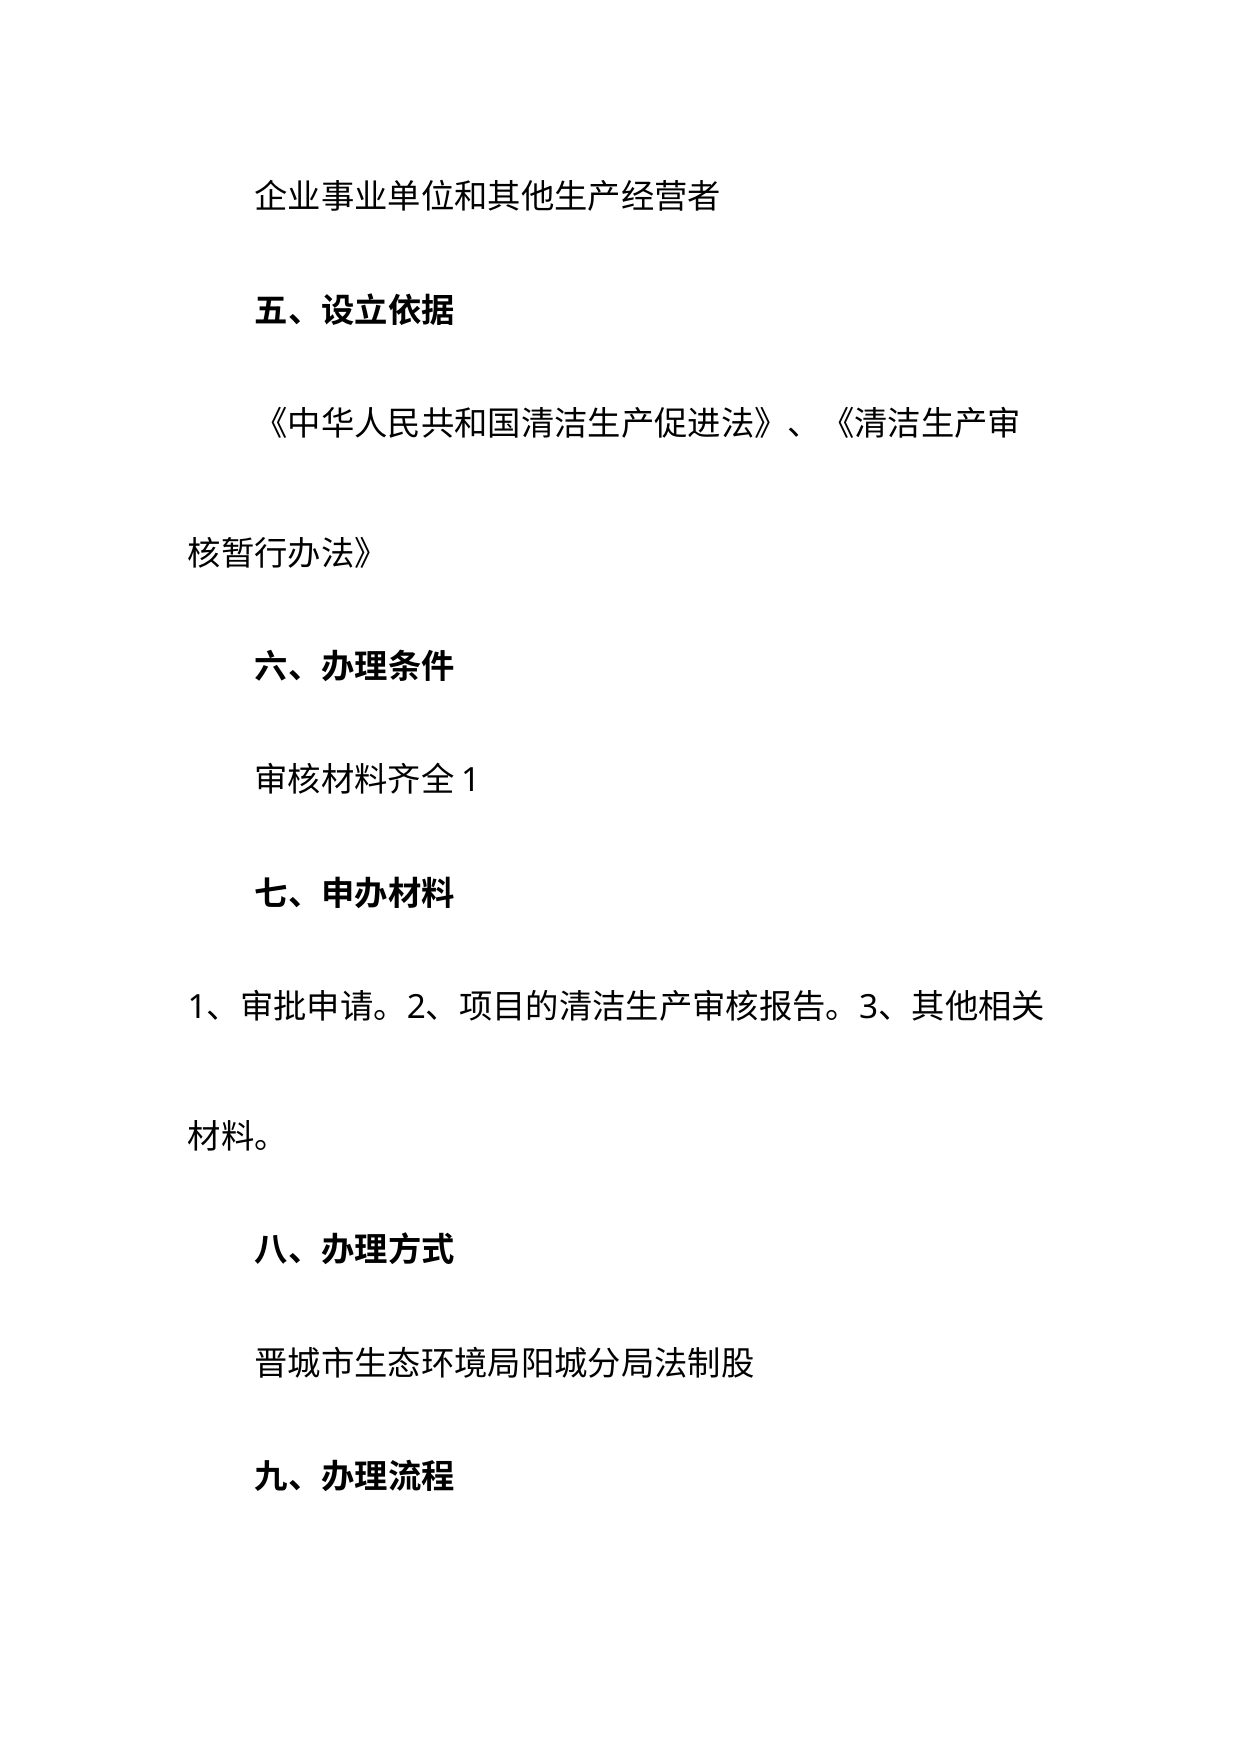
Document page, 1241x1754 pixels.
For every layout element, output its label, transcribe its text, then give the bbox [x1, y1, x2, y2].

list 申办材料 [187, 858, 1053, 923]
list 1、审批申请。2、项目的清洁生产审核报告。3、其他相关材料。 [187, 972, 1053, 1167]
list 五、设立依据 [187, 275, 1053, 340]
list 企业事业单位和其他生产经营者 [187, 162, 1053, 227]
list 六、办理条件 [187, 632, 1053, 697]
list 审核材料齐全1 [187, 745, 1053, 810]
list 《中华人民共和国清洁生产促进法》、《清洁生产审核暂行办法》 [187, 388, 1053, 583]
text 八、办理方式 [187, 1215, 1053, 1280]
text 九、办理流程 [187, 1441, 1053, 1506]
list 晋城市生态环境局阳城分局法制股 [187, 1328, 1053, 1393]
